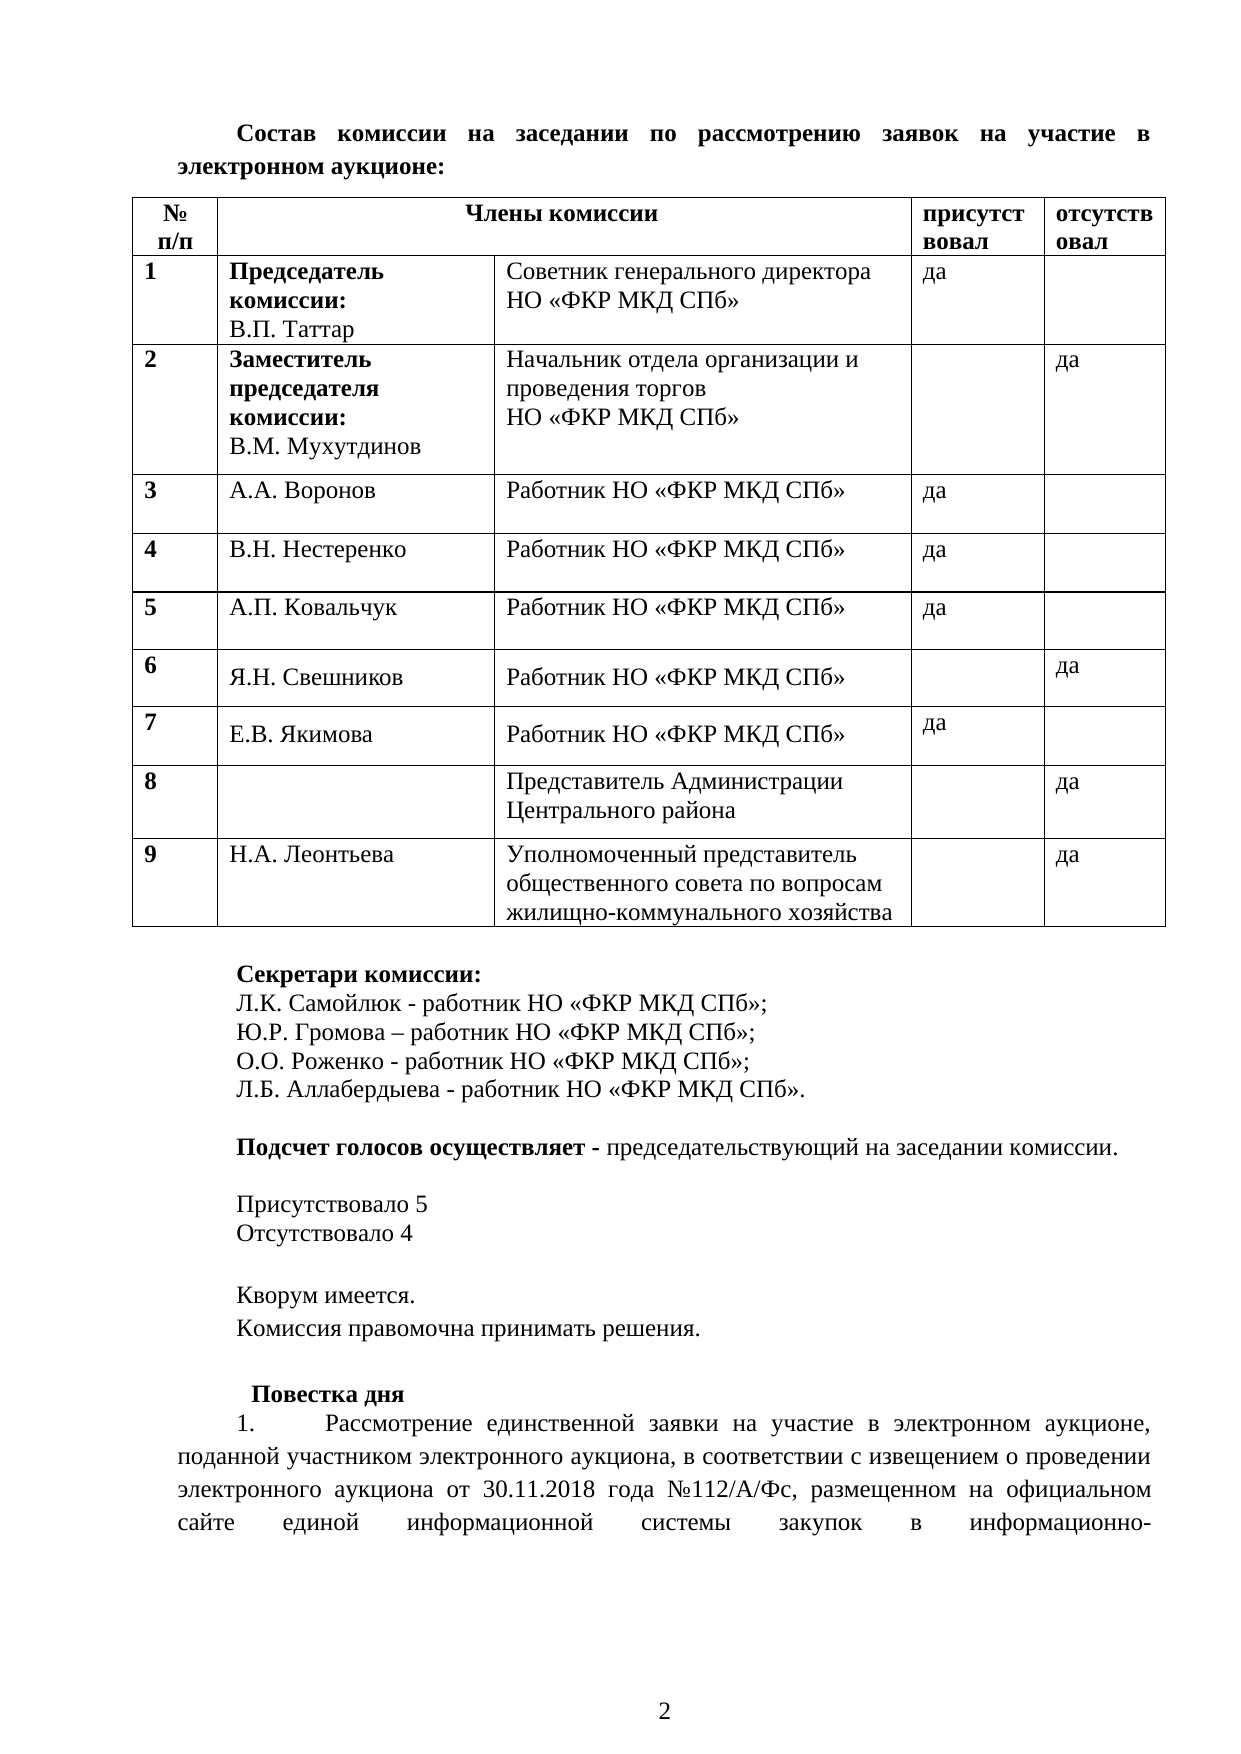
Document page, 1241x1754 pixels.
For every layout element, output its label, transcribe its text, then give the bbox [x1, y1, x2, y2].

text Л.Б. Аллабердыева - работник НО «ФКР МКД СПб». [177, 1074, 1152, 1103]
table_cell да [912, 475, 1044, 533]
table_cell Начальник отдела организации и проведения торгов НО «ФКР МКД СПб» [495, 345, 911, 474]
table_cell В.Н. Нестеренко [218, 534, 494, 591]
table_cell [912, 839, 1044, 926]
text Состав комиссии на заседании по рассмотрению заявок на участие в электронном аукционе: [177, 118, 1152, 180]
table_cell Н.А. Леонтьева [218, 839, 494, 926]
table_cell Работник НО «ФКР МКД СПб» [495, 475, 911, 533]
table_cell да [1045, 650, 1165, 706]
table_cell 4 [133, 534, 217, 591]
table_cell [912, 766, 1044, 838]
text Секретари комиссии: [177, 959, 1152, 988]
table_cell 2 [133, 345, 217, 474]
text Отсутствовало 4 [177, 1218, 1152, 1247]
table_cell 5 [133, 593, 217, 649]
text Присутствовало 5 [177, 1189, 1152, 1218]
table_cell Я.Н. Свешников [218, 650, 494, 706]
table_cell да [1045, 766, 1165, 838]
table_cell Заместитель председателя комиссии: В.М. Мухутдинов [218, 345, 494, 474]
table_cell да [1045, 839, 1165, 926]
table_cell [1045, 475, 1165, 533]
table_cell А.П. Ковальчук [218, 593, 494, 649]
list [177, 1408, 1152, 1536]
table_cell 7 [133, 707, 217, 765]
table_cell да [912, 707, 1044, 765]
table_cell Работник НО «ФКР МКД СПб» [495, 707, 911, 765]
table_cell да [912, 256, 1044, 343]
table_header присутствовал [912, 198, 1044, 255]
table_cell 6 [133, 650, 217, 706]
table_cell 8 [133, 766, 217, 838]
text Л.К. Самойлюк - работник НО «ФКР МКД СПб»; [177, 988, 1152, 1017]
table_cell Работник НО «ФКР МКД СПб» [495, 650, 911, 706]
table_cell да [912, 593, 1044, 649]
table_cell Работник НО «ФКР МКД СПб» [495, 593, 911, 649]
table_cell [1045, 707, 1165, 765]
text Комиссия правомочна принимать решения. [177, 1313, 1152, 1342]
table_cell Советник генерального директора НО «ФКР МКД СПб» [495, 256, 911, 343]
table_cell да [1045, 345, 1165, 474]
table_cell Е.В. Якимова [218, 707, 494, 765]
table_header Члены комиссии [218, 198, 911, 255]
table_cell [1045, 534, 1165, 591]
table_cell [218, 766, 494, 838]
table_cell А.А. Воронов [218, 475, 494, 533]
table_cell [912, 650, 1044, 706]
table_header № п/п [133, 198, 217, 255]
table_cell 3 [133, 475, 217, 533]
table_cell [912, 345, 1044, 474]
table_cell 9 [133, 839, 217, 926]
table_cell [1045, 593, 1165, 649]
table_header отсутствовал [1045, 198, 1165, 255]
table_cell да [912, 534, 1044, 591]
text Подсчет голосов осуществляет - председательствующий на заседании комиссии. [177, 1132, 1152, 1161]
text Ю.Р. Громова – работник НО «ФКР МКД СПб»; [177, 1017, 1152, 1046]
text О.О. Роженко - работник НО «ФКР МКД СПб»; [177, 1046, 1152, 1074]
text Повестка дня [251, 1379, 1152, 1408]
table_cell Представитель Администрации Центрального района [495, 766, 911, 838]
table_cell 1 [133, 256, 217, 343]
table_cell Председатель комиссии: В.П. Таттар [218, 256, 494, 343]
table_cell Уполномоченный представитель общественного совета по вопросам жилищно-коммунального хозяйства [495, 839, 911, 926]
table_cell [1045, 256, 1165, 343]
text Кворум имеется. [177, 1280, 1152, 1309]
table_cell Работник НО «ФКР МКД СПб» [495, 534, 911, 591]
